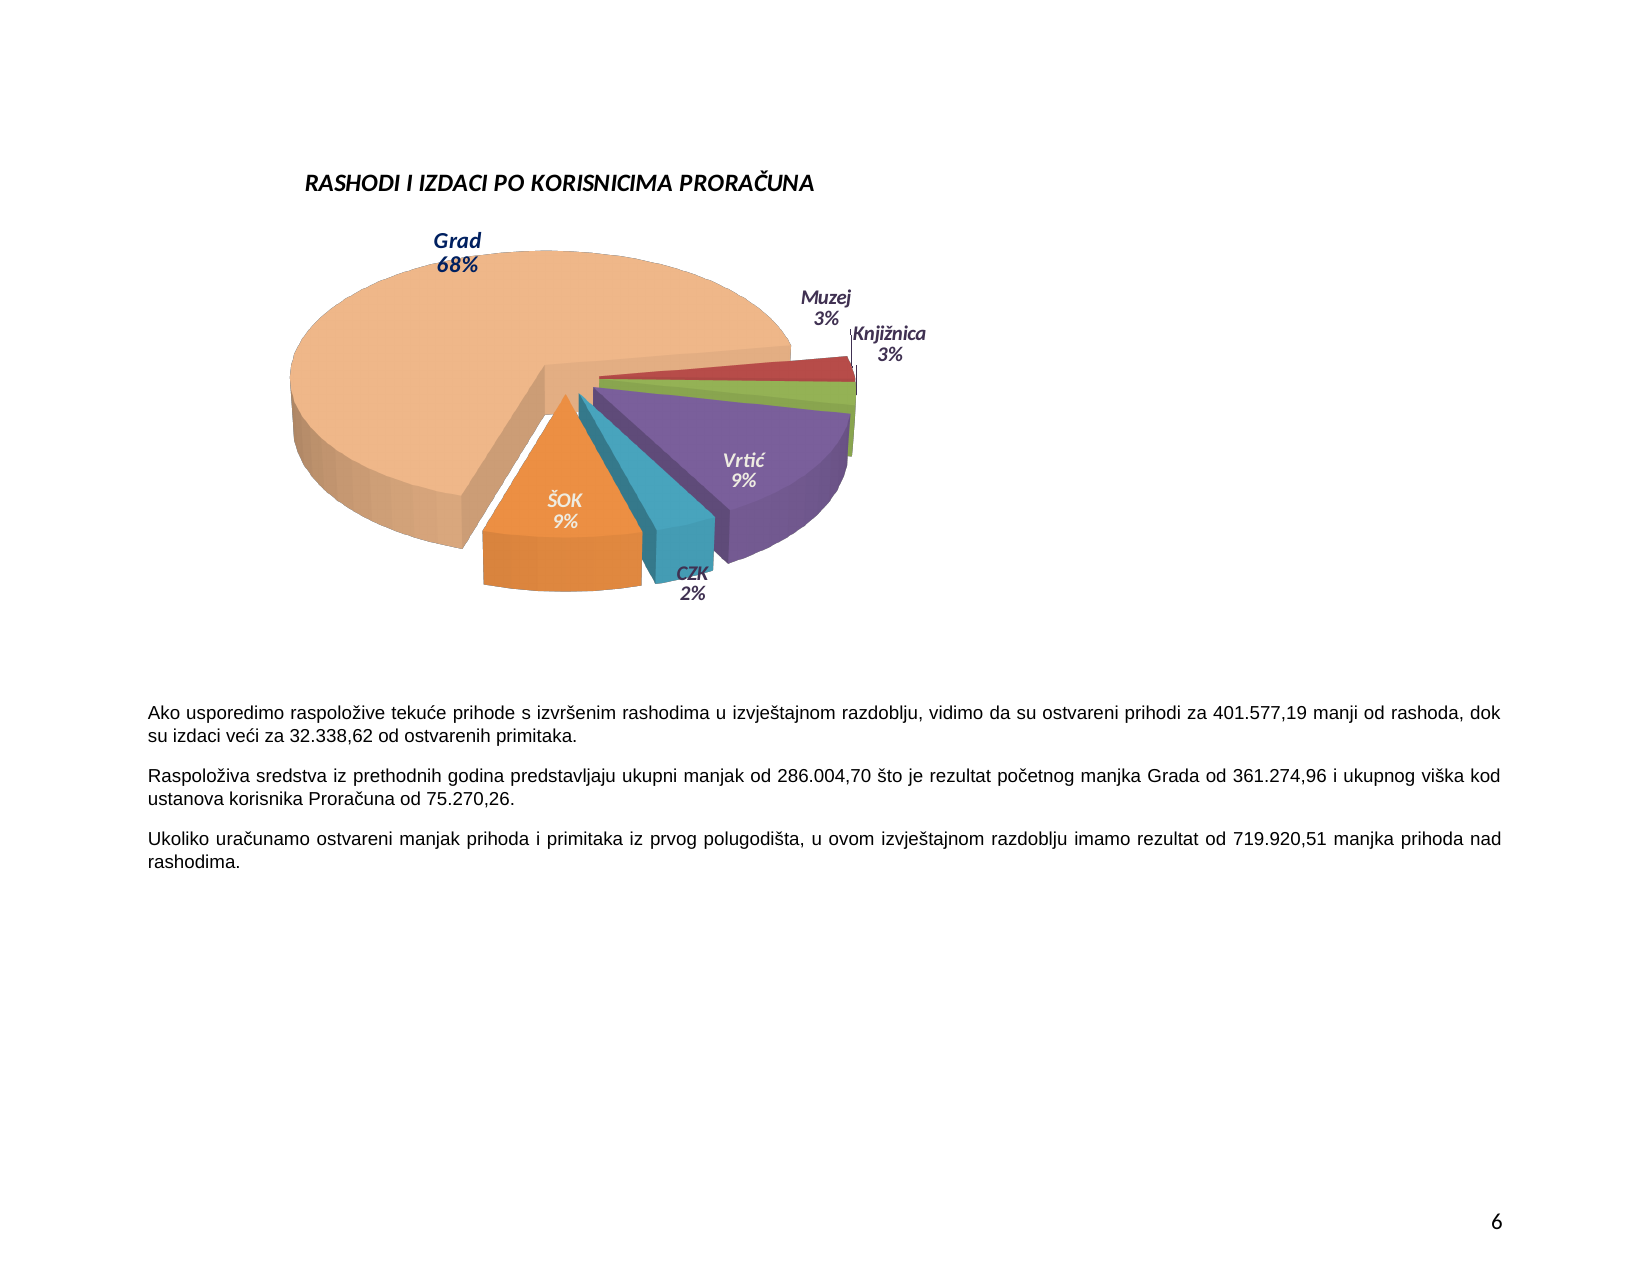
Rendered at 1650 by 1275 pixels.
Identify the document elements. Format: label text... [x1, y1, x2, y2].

text Ukoliko uračunamo ostvareni manjak prihoda i primitaka iz prvog polugodišta, u ovom izvještajnom razdoblju imamo rezultat od 719.920,51 manjka prihoda nad rashodima. [148, 828, 1502, 873]
text Ako usporedimo raspoložive tekuće prihode s izvršenim rashodima u izvještajnom razdoblju, vidimo da su ostvareni prihodi za 401.577,19 manji od rashoda, dok su izdaci veći za 32.338,62 od ostvarenih primitaka. [148, 702, 1502, 747]
text Raspoloživa sredstva iz prethodnih godina predstavljaju ukupni manjak od 286.004,70 što je rezultat početnog manjka Grada od 361.274,96 i ukupnog viška kod ustanova korisnika Proračuna od 75.270,26. [148, 765, 1502, 810]
